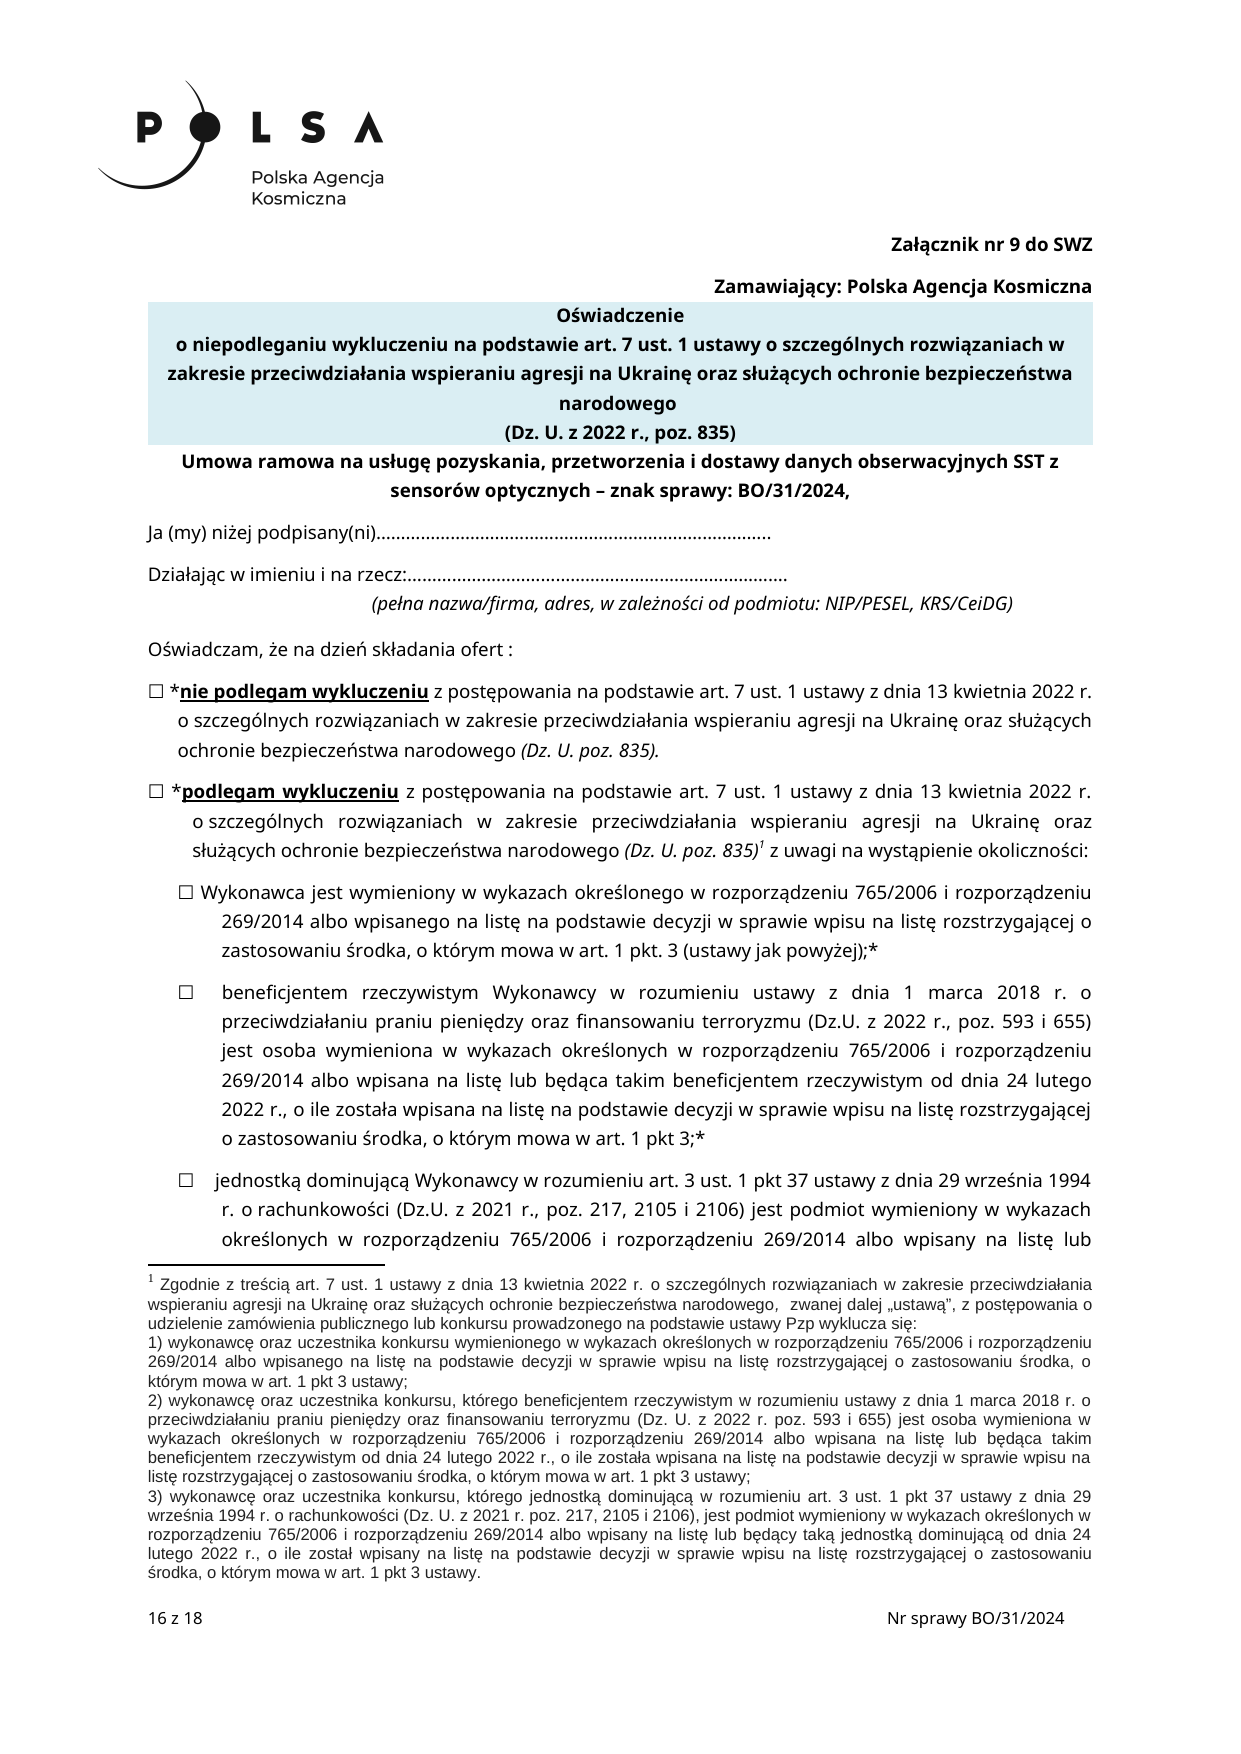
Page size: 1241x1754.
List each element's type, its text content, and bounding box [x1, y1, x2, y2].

text (pełna nazwa/firma, adres, w zależności od podmiotu: NIP/PESEL, KRS/CeiDG) [148, 591, 1093, 616]
text Wykonawca jest wymieniony w wykazach określonego w rozporządzeniu 765/2006 i rozporządzeniu 269/2014 albo wpisanego na listę na podstawie decyzji w sprawie wpisu na listę rozstrzygającej o zastosowaniu środka, o którym mowa w art. 1 pkt. 3 (ustawy jak powyżej);* [177, 879, 1093, 963]
text Ja (my) niżej podpisany(ni)…………………………………………………………………….. [148, 519, 1093, 545]
text Działając w imieniu i na rzecz:……………………………………………….…………………. [148, 561, 1092, 587]
text beneficjentem rzeczywistym Wykonawcy w rozumieniu ustawy z dnia 1 marca 2018 r. o przeciwdziałaniu praniu pieniędzy oraz finansowaniu terroryzmu (Dz.U. z 2022 r., poz. 593 i 655) jest osoba wymieniona w wykazach określonych w rozporządzeniu 765/2006 i rozporządzeniu 269/2014 albo wpisana na listę lub będąca takim beneficjentem rzeczywistym od dnia 24 lutego 2022 r., o ile została wpisana na listę na podstawie decyzji w sprawie wpisu na listę rozstrzygającej o zastosowaniu środka, o którym mowa w art. 1 pkt 3;* [177, 979, 1093, 1151]
text Umowa ramowa na usługę pozyskania, przetworzenia i dostawy danych obserwacyjnych SST z sensorów optycznych – znak sprawy: BO/31/2024, [148, 448, 1093, 503]
text *nie podlegam wykluczeniu z postępowania na podstawie art. 7 ust. 1 ustawy z dnia 13 kwietnia 2022 r. o szczególnych rozwiązaniach w zakresie przeciwdziałania wspieraniu agresji na Ukrainę oraz służących ochronie bezpieczeństwa narodowego (Dz. U. poz. 835). [148, 678, 1093, 762]
text Oświadczam, że na dzień składania ofert : [148, 637, 1093, 662]
text Oświadczenie [148, 302, 1093, 328]
text Zamawiający: Polska Agencja Kosmiczna [148, 273, 1093, 298]
text Załącznik nr 9 do SWZ [148, 231, 1093, 257]
picture [16, 21, 1241, 207]
text o niepodleganiu wykluczeniu na podstawie art. 7 ust. 1 ustawy o szczególnych rozwiązaniach w zakresie przeciwdziałania wspieraniu agresji na Ukrainę oraz służących ochronie bezpieczeństwa narodowego (Dz. U. z 2022 r., poz. 835) [148, 331, 1093, 445]
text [177, 1167, 1093, 1251]
text *podlegam wykluczeniu z postępowania na podstawie art. 7 ust. 1 ustawy z dnia 13 kwietnia 2022 r. o szczególnych rozwiązaniach w zakresie przeciwdziałania wspieraniu agresji na Ukrainę oraz służących ochronie bezpieczeństwa narodowego (Dz. U. poz. 835) z uwagi na wystąpienie okoliczności: [148, 779, 1093, 863]
